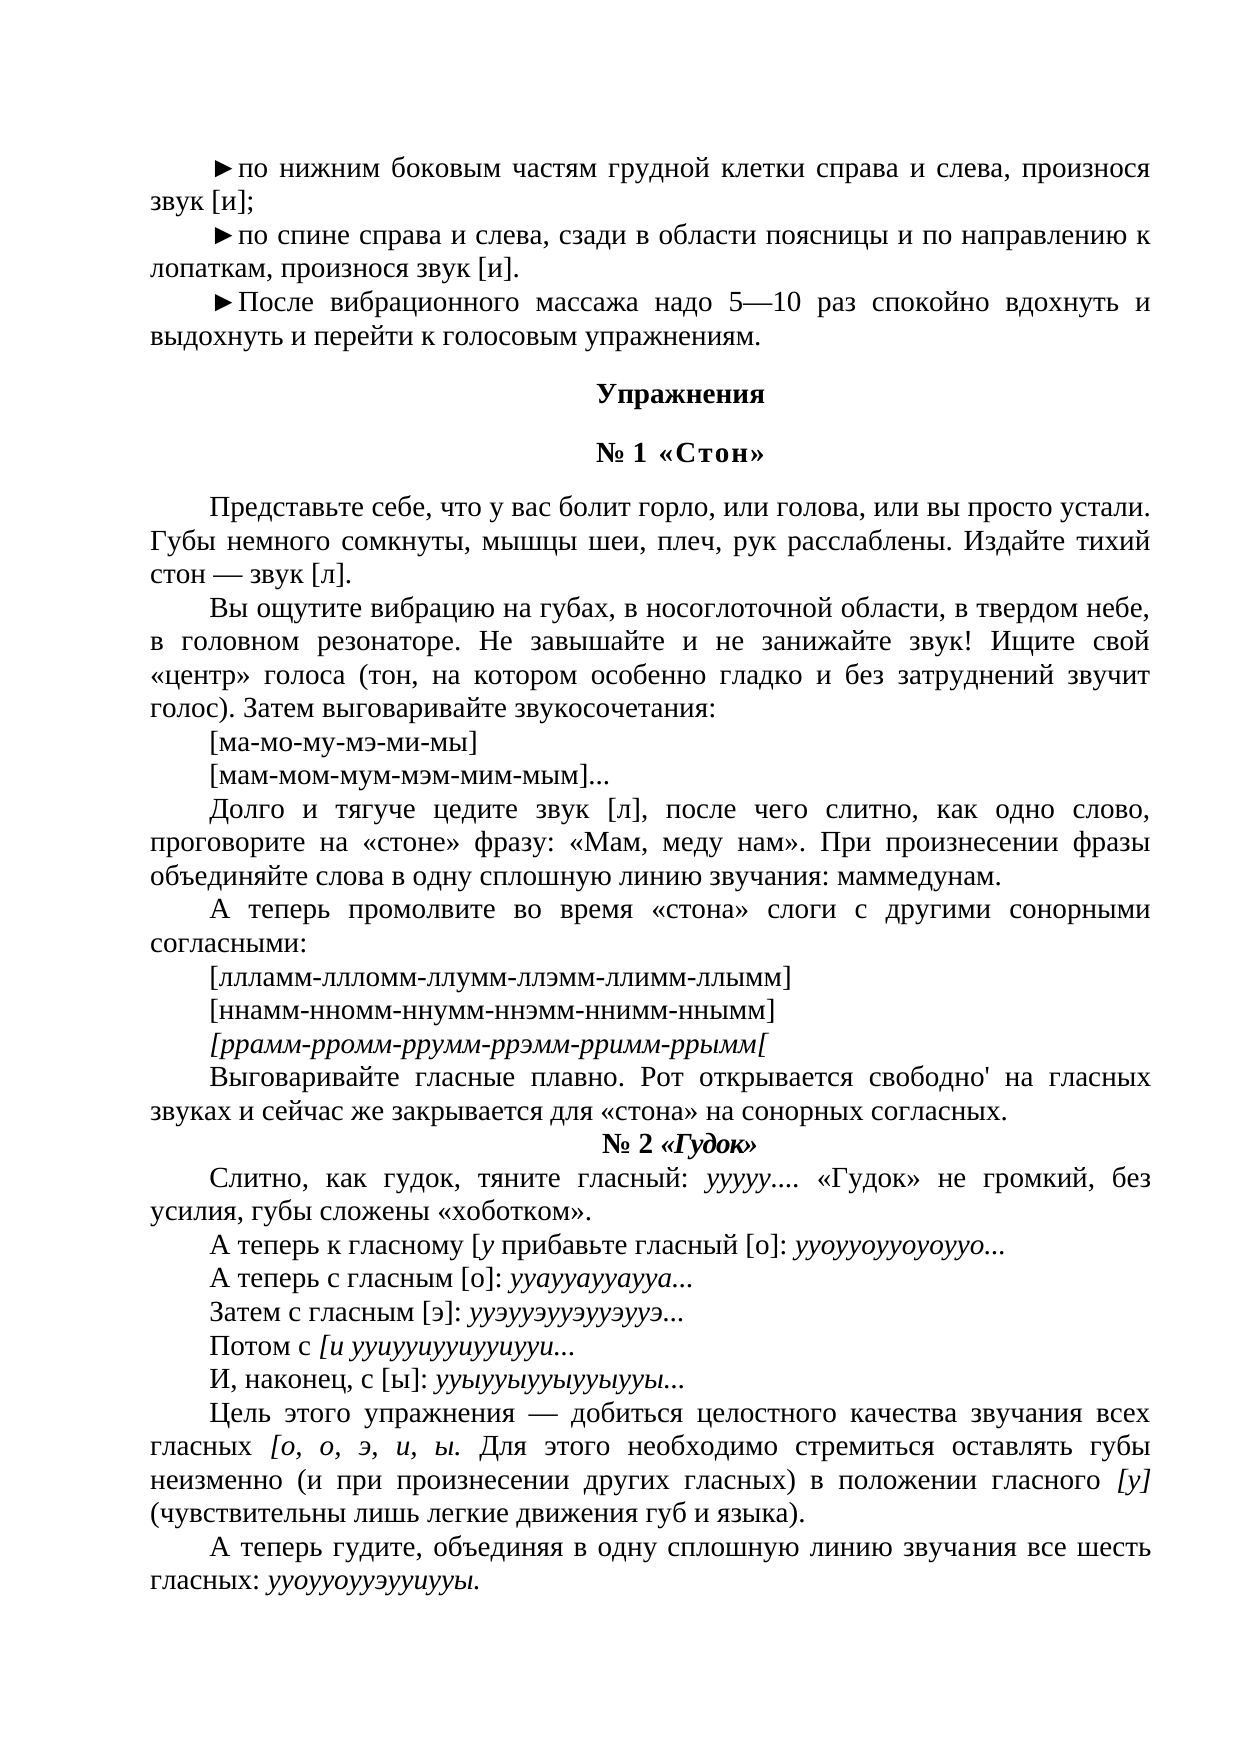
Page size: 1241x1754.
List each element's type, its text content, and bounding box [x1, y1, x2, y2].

text [ллламм-ллломм-ллумм-ллэмм-ллимм-ллымм] [150, 959, 1151, 992]
text ►После вибрационного массажа надо 5—10 раз спокойно вдохнуть и выдохнуть и перейти к голосовым упражнениям. [150, 284, 1151, 351]
text № 1 «Стон» [150, 435, 1151, 468]
text Представьте себе, что у вас болит горло, или голова, или вы просто устали. Губы немного сомкнуты, мышцы шеи, плеч, рук расслаблены. Издайте тихий стон — звук [л]. [150, 489, 1151, 590]
text А теперь гудите, объединяя в одну сплошную линию звучания все шесть гласных: ууоууоууэууиууы. [150, 1529, 1151, 1596]
text Выговаривайте гласные плавно. Рот открывается свободно' на гласных звуках и сейчас же закрывается для «стона» на сонорных согласных. [150, 1059, 1151, 1126]
text Долго и тягуче цедите звук [л], после чего слитно, как одно слово, проговорите на «стоне» фразу: «Мам, меду нам». При произнесении фразы объединяйте слова в одну сплошную линию звучания: маммедунам. [150, 791, 1151, 892]
text И, наконец, с [ы]: ууыууыууыууыууы... [150, 1361, 1151, 1395]
text [мам-мом-мум-мэм-мим-мым]... [150, 757, 1151, 791]
text Вы ощутите вибрацию на губах, в носоглоточной области, в твердом небе, в головном резонаторе. Не завышайте и не занижайте звук! Ищите свой «центр» голоса (тон, на котором особенно гладко и без затруднений звучит голос). Затем выговаривайте звукосочетания: [150, 590, 1151, 724]
text ►по спине справа и слева, сзади в области поясницы и по направлению к лопаткам, произнося звук [и]. [150, 217, 1151, 284]
text [ррамм-рромм-ррумм-ррэмм-рримм-ррымм[ [150, 1026, 1151, 1059]
text ►по нижним боковым частям грудной клетки справа и слева, произнося звук [и]; [150, 150, 1151, 217]
text № 2 «Гудок» [150, 1126, 1151, 1160]
text Потом с [и ууиууиууиууиууи... [150, 1328, 1151, 1361]
text Упражнения [150, 376, 1151, 410]
text А теперь к гласному [у прибавьте гласный [о]: ууоууоууоуоууо... [150, 1227, 1151, 1261]
text А теперь с гласным [о]: ууаууаууаууа... [150, 1261, 1151, 1294]
text Слитно, как гудок, тяните гласный: ууууу.... «Гудок» не громкий, без усилия, губы сложены «хоботком». [150, 1160, 1151, 1227]
text Затем с гласным [э]: ууэууэууэууэууэ... [150, 1294, 1151, 1328]
text [ма-мо-му-мэ-ми-мы] [150, 724, 1151, 757]
text Цель этого упражнения — добиться целостного качества звучания всех гласных [о, о, э, и, ы. Для этого необходимо стремиться оставлять губы неизменно (и при произнесении других гласных) в положении гласного [у] (чувствительны лишь легкие движения губ и языка). [150, 1395, 1151, 1529]
text [ннамм-нномм-ннумм-ннэмм-ннимм-ннымм] [150, 992, 1151, 1026]
text А теперь промолвите во время «стона» слоги с другими сонорными согласными: [150, 892, 1151, 959]
